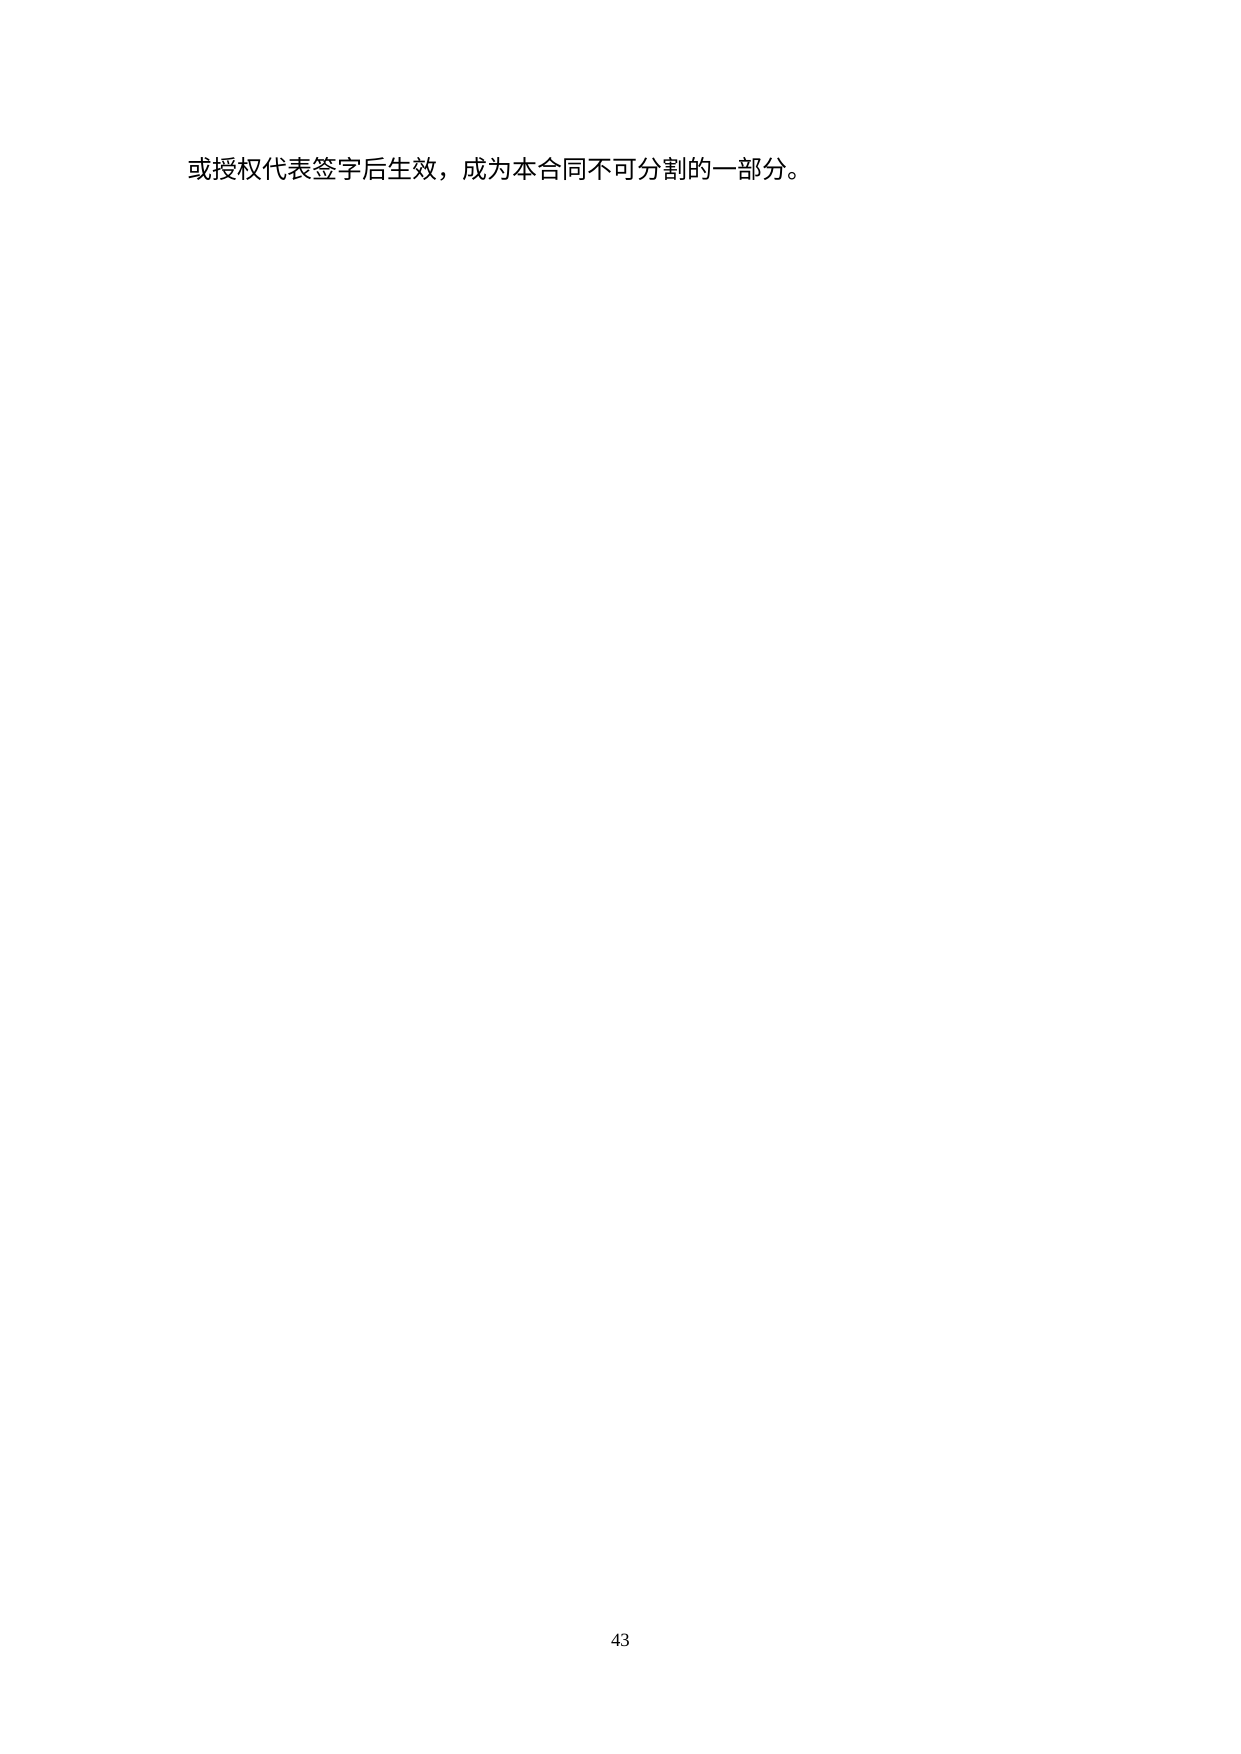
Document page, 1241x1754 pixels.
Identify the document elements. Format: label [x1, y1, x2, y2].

text [187, 150, 1053, 186]
